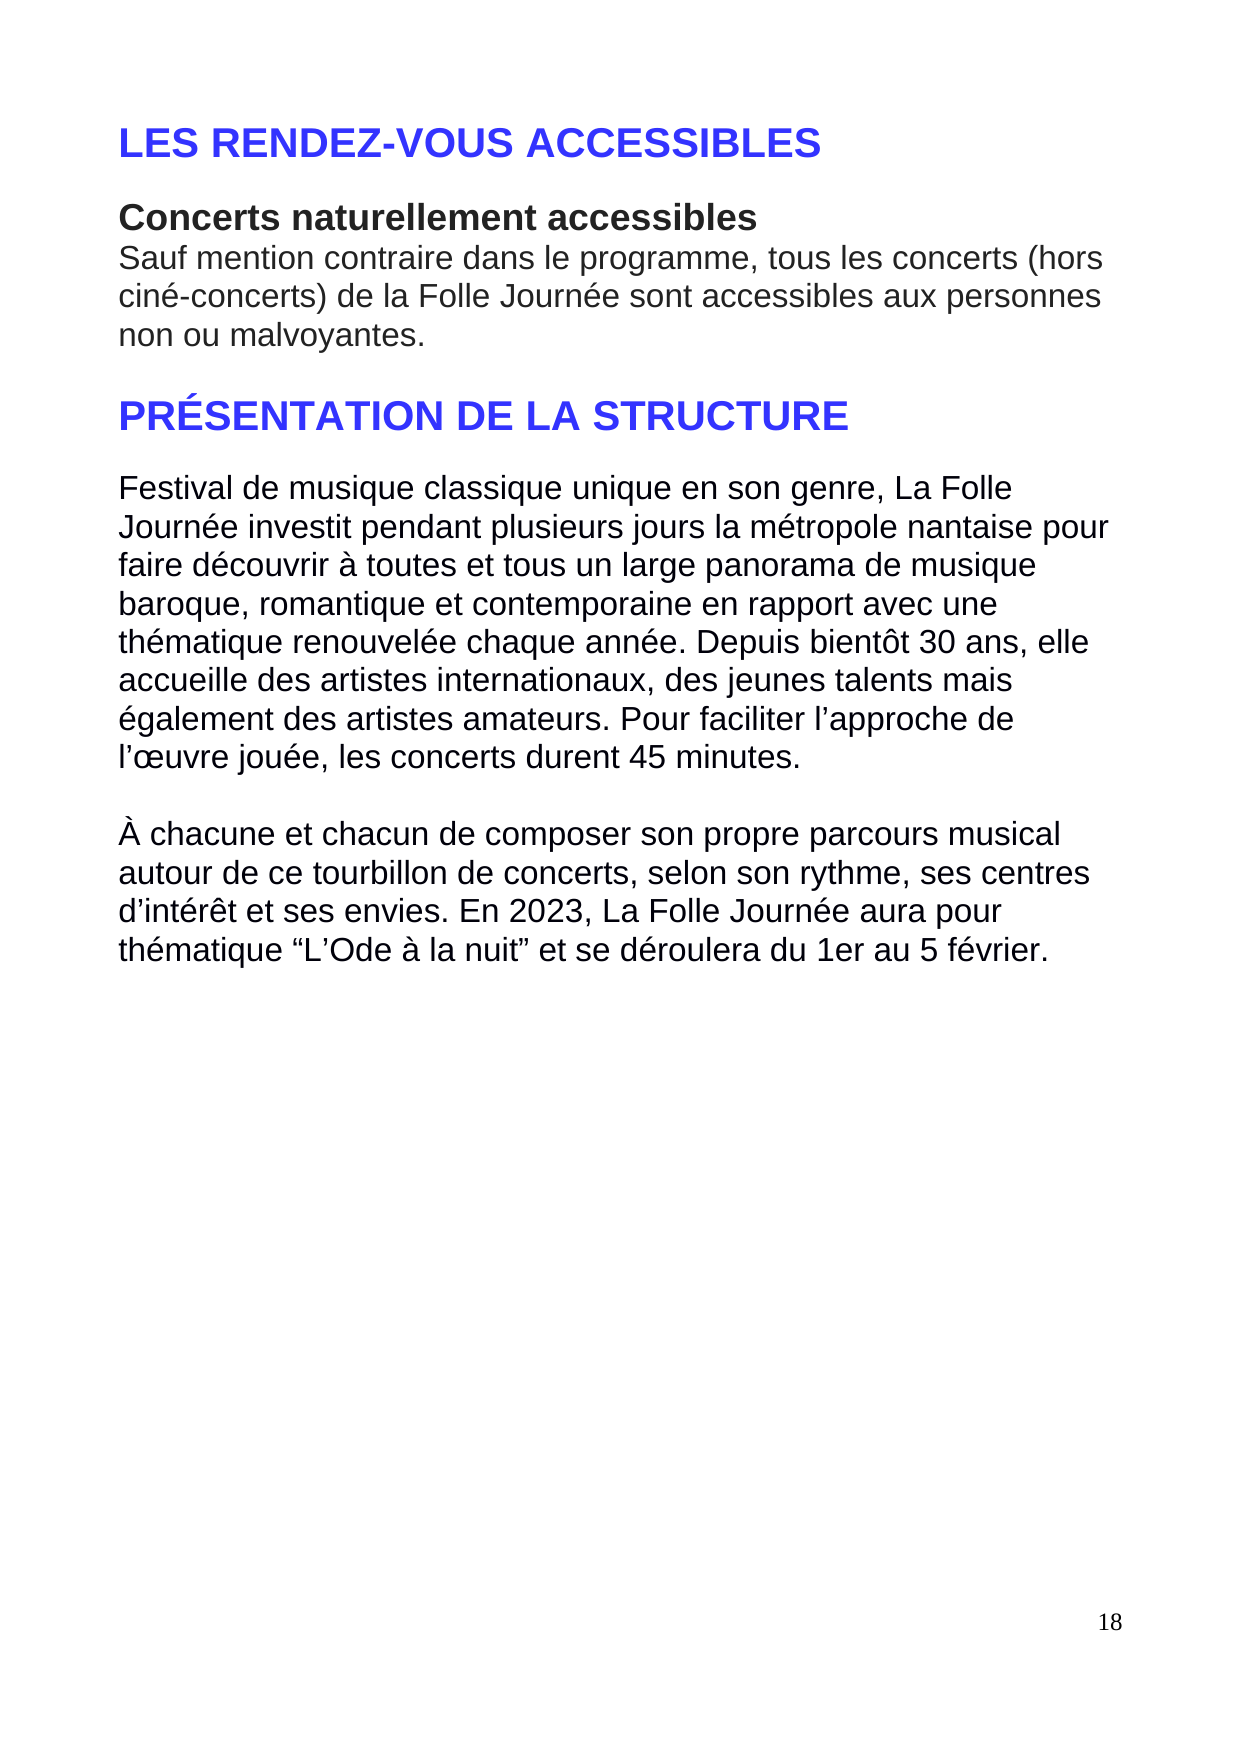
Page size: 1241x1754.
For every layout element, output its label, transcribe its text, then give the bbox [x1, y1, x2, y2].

text LES RENDEZ-VOUS ACCESSIBLES [118, 118, 1122, 166]
text Sauf mention contraire dans le programme, tous les concerts (hors ciné-concerts) de la Folle Journée sont accessibles aux personnes non ou malvoyantes. [118, 238, 1122, 353]
text À chacune et chacun de composer son propre parcours musical autour de ce tourbillon de concerts, selon son rythme, ses centres d’intérêt et ses envies. En 2023, La Folle Journée aura pour thématique “L’Ode à la nuit” et se déroulera du 1er au 5 février. [118, 814, 1122, 968]
text Concerts naturellement accessibles [118, 195, 1122, 238]
text Festival de musique classique unique en son genre, La Folle Journée investit pendant plusieurs jours la métropole nantaise pour faire découvrir à toutes et tous un large panorama de musique baroque, romantique et contemporaine en rapport avec une thématique renouvelée chaque année. Depuis bientôt 30 ans, elle accueille des artistes internationaux, des jeunes talents mais également des artistes amateurs. Pour faciliter l’approche de l’œuvre jouée, les concerts durent 45 minutes. [118, 468, 1122, 776]
text PRÉSENTATION DE LA STRUCTURE [118, 392, 1122, 439]
